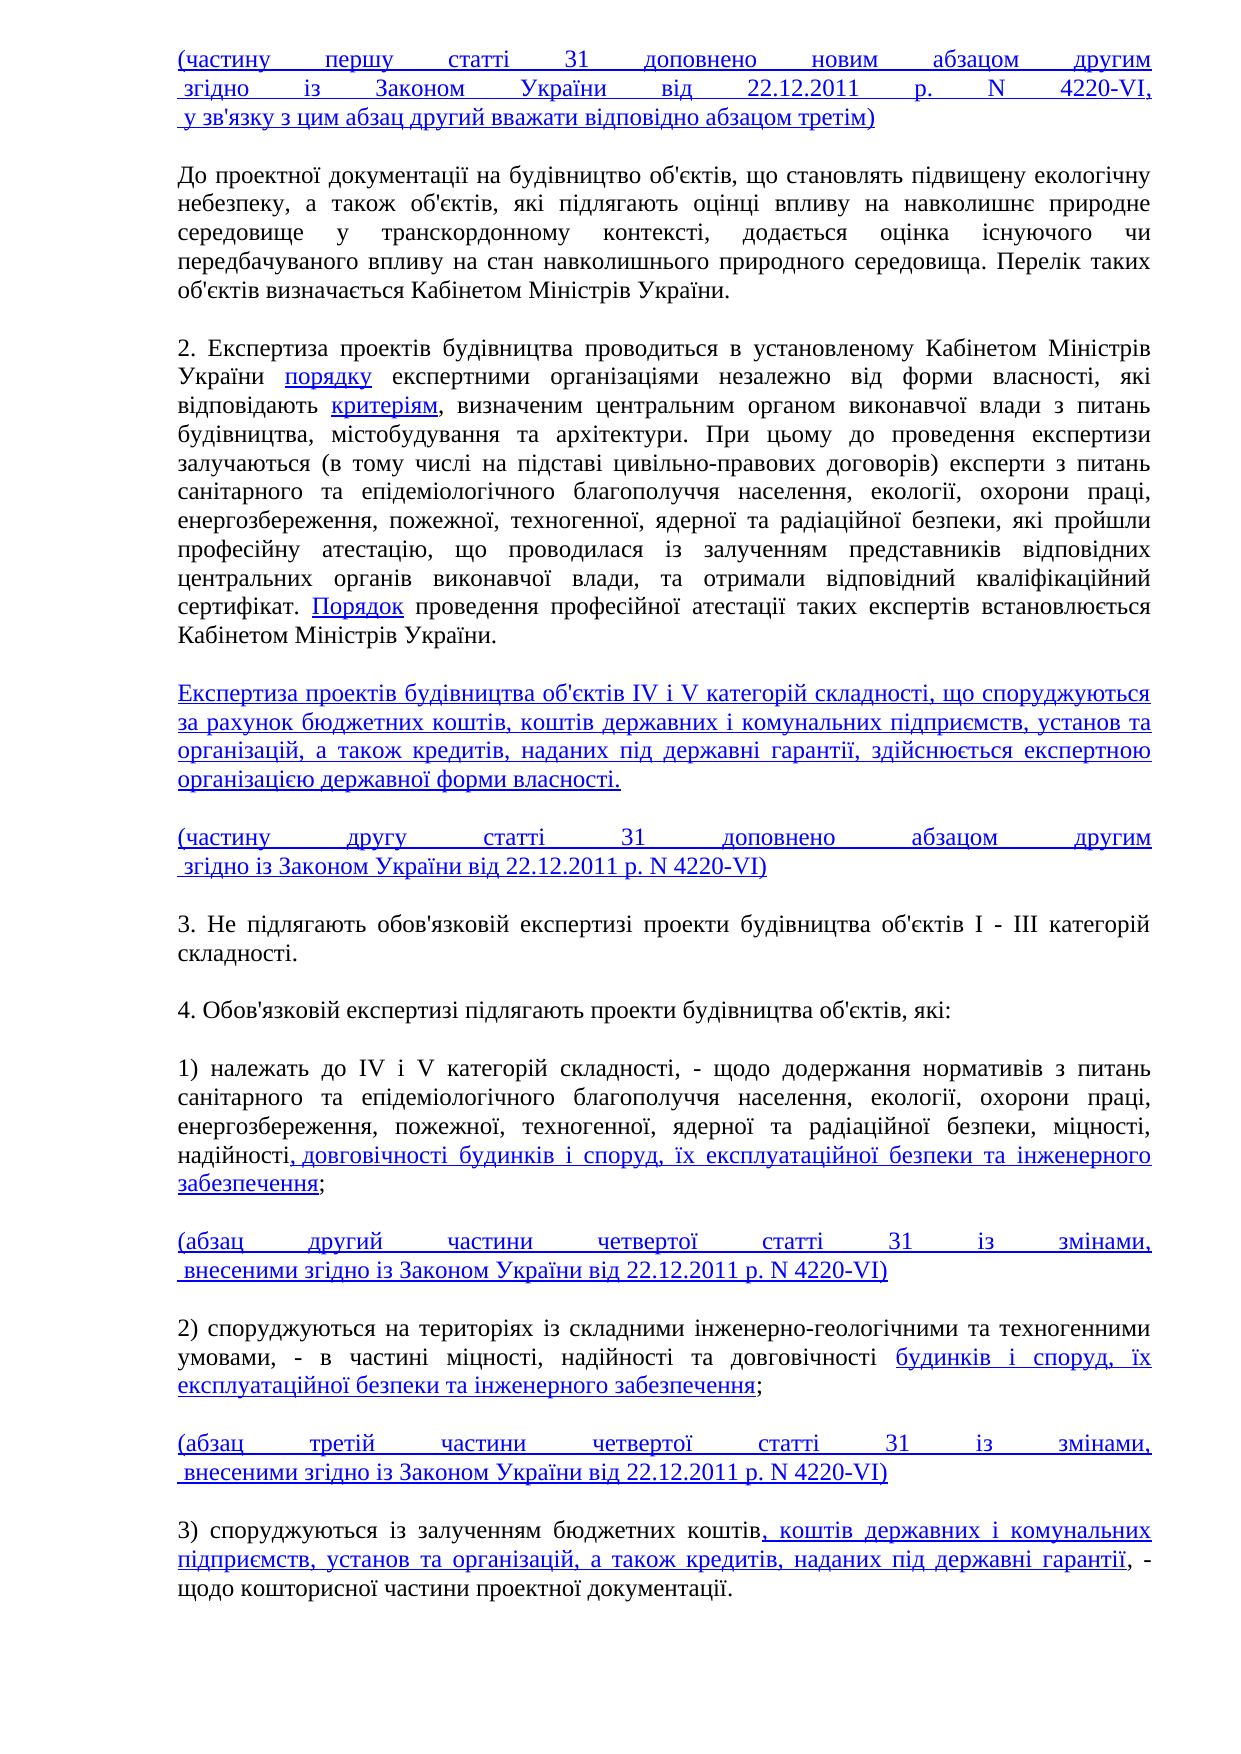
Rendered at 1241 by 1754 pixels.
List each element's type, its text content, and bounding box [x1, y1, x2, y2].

text (частину першу статті 31 доповнено новим абзацом другим згідно із Законом України від 22.12.2011 р. N 4220-VI, у зв'язку з цим абзац другий вважати відповідно абзацом третім) [177, 44, 1152, 69]
text 3) споруджуються із залученням бюджетних коштів, коштів державних і комунальних підприємств, установ та організацій, а також кредитів, наданих під державні гарантії, - щодо кошторисної частини проектної документації. [177, 1515, 1152, 1601]
text Експертиза проектів будівництва об'єктів IV і V категорій складності, що споруджуються за рахунок бюджетних коштів, коштів державних і комунальних підприємств, установ та організацій, а також кредитів, наданих під державні гарантії, здійснюється експертною організацією державної форми власності. [177, 733, 1152, 761]
text (абзац третій частини четвертої статті 31 із змінами, внесеними згідно із Законом України від 22.12.2011 р. N 4220-VI) [177, 1454, 1152, 1486]
text До проектної документації на будівництво об'єктів, що становлять підвищену екологічну небезпеку, а також об'єктів, які підлягають оцінці впливу на навколишнє природне середовище у транскордонному контексті, додається оцінка існуючого чи передбачуваного впливу на стан навколишнього природного середовища. Перелік таких об'єктів визначається Кабінетом Міністрів України. [177, 160, 1152, 303]
text (частину другу статті 31 доповнено абзацом другим згідно із Законом України від 22.12.2011 р. N 4220-VI) [177, 822, 1152, 847]
text 2) споруджуються на територіях із складними інженерно-геологічними та техногенними умовами, - в частині міцності, надійності та довговічності будинків і споруд, їх експлуатаційної безпеки та інженерного забезпечення; [177, 1313, 1152, 1399]
text Експертиза проектів будівництва об'єктів IV і V категорій складності, що споруджуються за рахунок бюджетних коштів, коштів державних і комунальних підприємств, установ та організацій, а також кредитів, наданих під державні гарантії, здійснюється експертною організацією державної форми власності. [177, 678, 1152, 732]
text 4. Обов'язковій експертизі підлягають проекти будівництва об'єктів, які: [177, 996, 1152, 1024]
text (частину першу статті 31 доповнено новим абзацом другим згідно із Законом України від 22.12.2011 р. N 4220-VI, у зв'язку з цим абзац другий вважати відповідно абзацом третім) [177, 70, 1152, 98]
text 1) належать до IV і V категорій складності, - щодо додержання нормативів з питань санітарного та епідеміологічного благополуччя населення, екології, охорони праці, енергозбереження, пожежної, техногенної, ядерної та радіаційної безпеки, міцності, надійності, довговічності будинків і споруд, їх експлуатаційної безпеки та інженерного забезпечення; [177, 1053, 1152, 1197]
text (абзац другий частини четвертої статті 31 із змінами, внесеними згідно із Законом України від 22.12.2011 р. N 4220-VI) [177, 1226, 1152, 1251]
text Експертиза проектів будівництва об'єктів IV і V категорій складності, що споруджуються за рахунок бюджетних коштів, коштів державних і комунальних підприємств, установ та організацій, а також кредитів, наданих під державні гарантії, здійснюється експертною організацією державної форми власності. [177, 762, 1152, 793]
text (частину першу статті 31 доповнено новим абзацом другим згідно із Законом України від 22.12.2011 р. N 4220-VI, у зв'язку з цим абзац другий вважати відповідно абзацом третім) [177, 99, 1152, 131]
text 2. Експертиза проектів будівництва проводиться в установленому Кабінетом Міністрів України порядку експертними організаціями незалежно від форми власності, які відповідають критеріям, визначеним центральним органом виконавчої влади з питань будівництва, містобудування та архітектури. При цьому до проведення експертизи залучаються (в тому числі на підставі цивільно-правових договорів) експерти з питань санітарного та епідеміологічного благополуччя населення, екології, охорони праці, енергозбереження, пожежної, техногенної, ядерної та радіаційної безпеки, які пройшли професійну атестацію, що проводилася із залученням представників відповідних центральних органів виконавчої влади, та отримали відповідний кваліфікаційний сертифікат. Порядок проведення професійної атестації таких експертів встановлюється Кабінетом Міністрів України. [177, 333, 1152, 649]
text 3. Не підлягають обов'язковій експертизі проекти будівництва об'єктів I - III категорій складності. [177, 909, 1152, 966]
text (частину другу статті 31 доповнено абзацом другим згідно із Законом України від 22.12.2011 р. N 4220-VI) [177, 848, 1152, 880]
text (абзац другий частини четвертої статті 31 із змінами, внесеними згідно із Законом України від 22.12.2011 р. N 4220-VI) [177, 1252, 1152, 1284]
text (абзац третій частини четвертої статті 31 із змінами, внесеними згідно із Законом України від 22.12.2011 р. N 4220-VI) [177, 1428, 1152, 1453]
